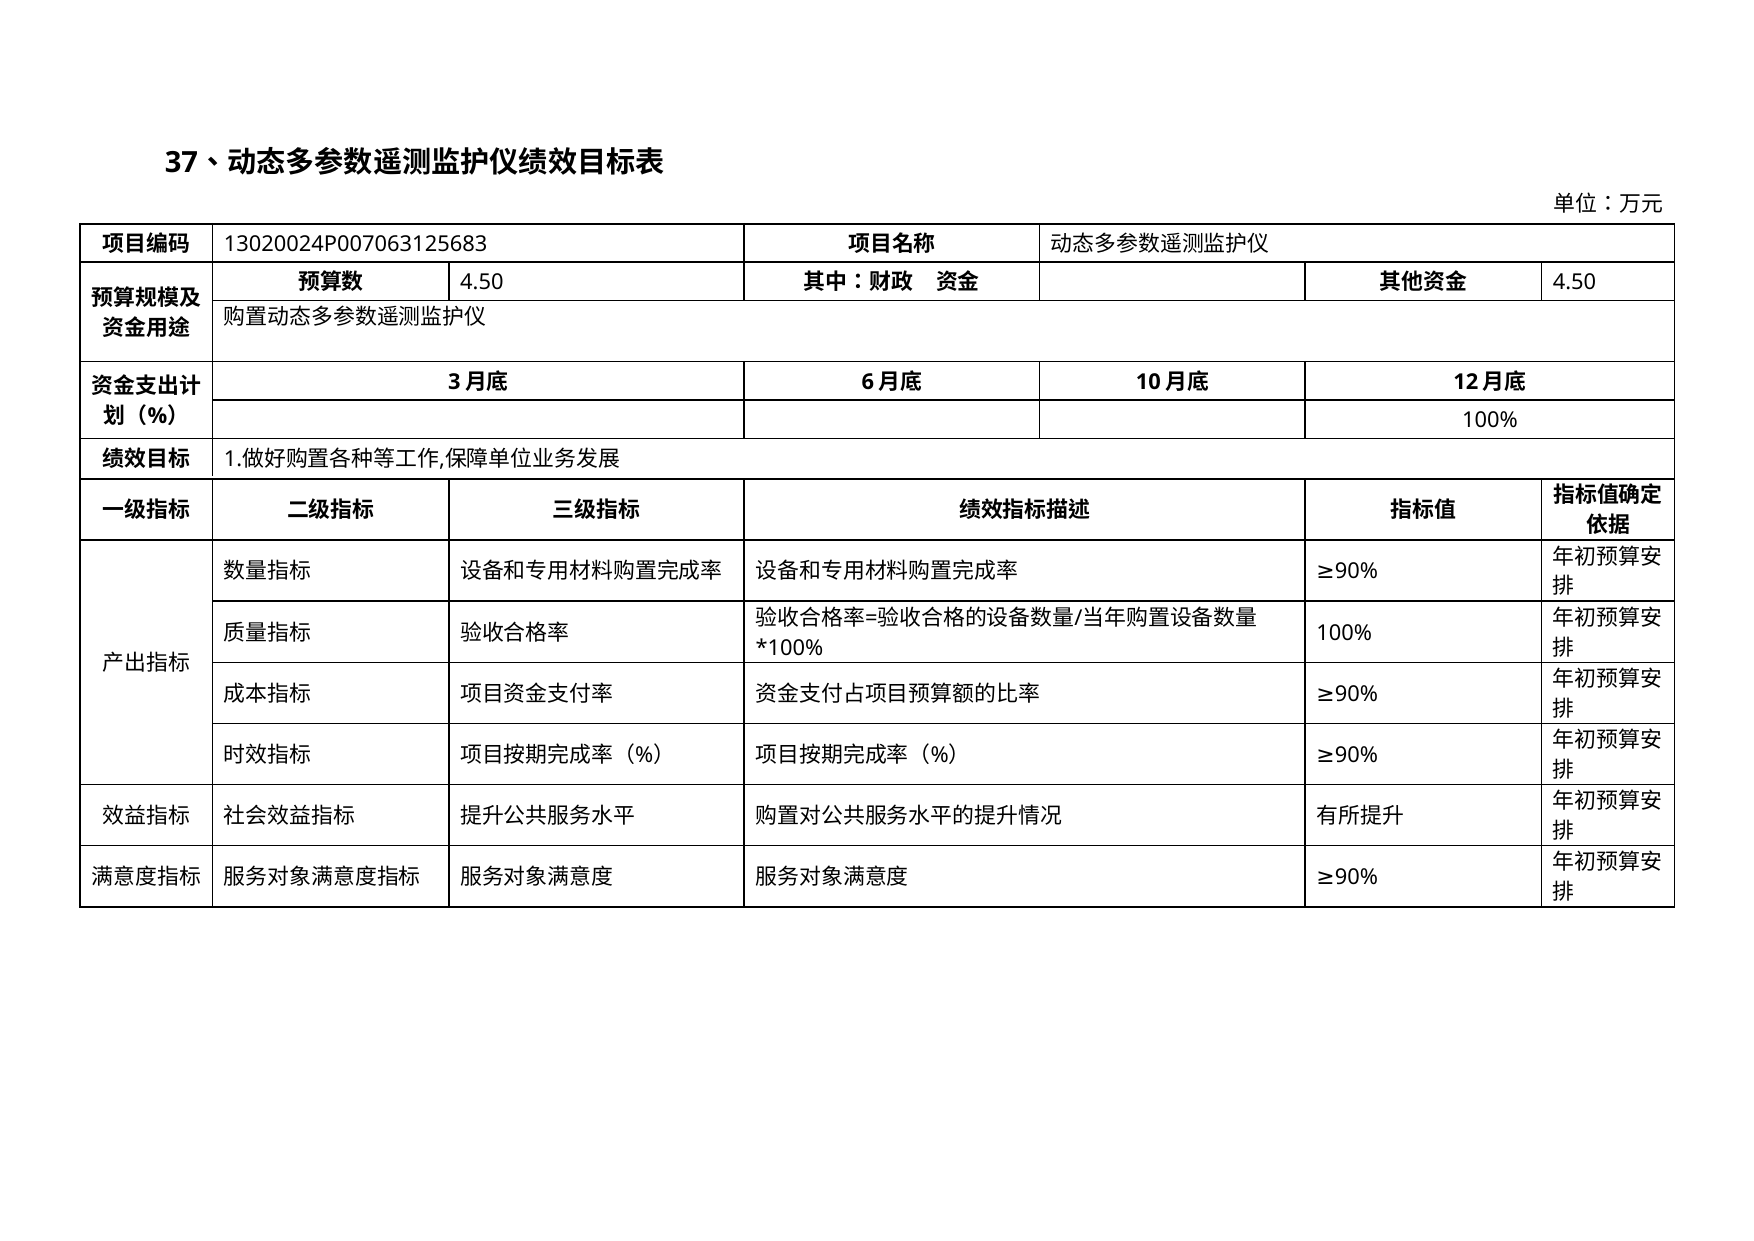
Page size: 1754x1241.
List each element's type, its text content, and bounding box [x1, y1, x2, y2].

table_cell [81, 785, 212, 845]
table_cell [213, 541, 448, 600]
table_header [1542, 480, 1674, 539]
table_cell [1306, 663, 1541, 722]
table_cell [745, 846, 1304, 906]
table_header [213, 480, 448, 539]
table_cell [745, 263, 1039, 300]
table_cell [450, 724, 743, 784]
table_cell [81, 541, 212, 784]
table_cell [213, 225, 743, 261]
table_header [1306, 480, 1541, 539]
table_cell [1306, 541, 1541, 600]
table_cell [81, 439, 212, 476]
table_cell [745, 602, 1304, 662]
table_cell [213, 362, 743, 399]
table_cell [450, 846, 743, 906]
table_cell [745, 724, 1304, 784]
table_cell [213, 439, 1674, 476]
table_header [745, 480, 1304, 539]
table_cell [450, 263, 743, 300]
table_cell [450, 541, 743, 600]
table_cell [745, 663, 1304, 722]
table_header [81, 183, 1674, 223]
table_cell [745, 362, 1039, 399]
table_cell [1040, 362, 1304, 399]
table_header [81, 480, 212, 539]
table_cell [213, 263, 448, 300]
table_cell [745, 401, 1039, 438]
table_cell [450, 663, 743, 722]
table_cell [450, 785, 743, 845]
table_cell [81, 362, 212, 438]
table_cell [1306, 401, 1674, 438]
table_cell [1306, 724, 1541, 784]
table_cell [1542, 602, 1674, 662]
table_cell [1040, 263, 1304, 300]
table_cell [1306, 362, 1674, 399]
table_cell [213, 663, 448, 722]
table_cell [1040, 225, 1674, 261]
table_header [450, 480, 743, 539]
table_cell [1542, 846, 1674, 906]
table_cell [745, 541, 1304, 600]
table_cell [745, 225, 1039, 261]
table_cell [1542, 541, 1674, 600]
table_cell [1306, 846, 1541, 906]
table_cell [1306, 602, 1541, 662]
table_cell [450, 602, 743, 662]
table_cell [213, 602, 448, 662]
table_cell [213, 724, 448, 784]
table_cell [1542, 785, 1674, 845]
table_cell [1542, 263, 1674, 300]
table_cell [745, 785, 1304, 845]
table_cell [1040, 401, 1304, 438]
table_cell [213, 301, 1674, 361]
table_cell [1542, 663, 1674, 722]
text 37、动态多参数遥测监护仪绩效目标表 [106, 142, 1648, 181]
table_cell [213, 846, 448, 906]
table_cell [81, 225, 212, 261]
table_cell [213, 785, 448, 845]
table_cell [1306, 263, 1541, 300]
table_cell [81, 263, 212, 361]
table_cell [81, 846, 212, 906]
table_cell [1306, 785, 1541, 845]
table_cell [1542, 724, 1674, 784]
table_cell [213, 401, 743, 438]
